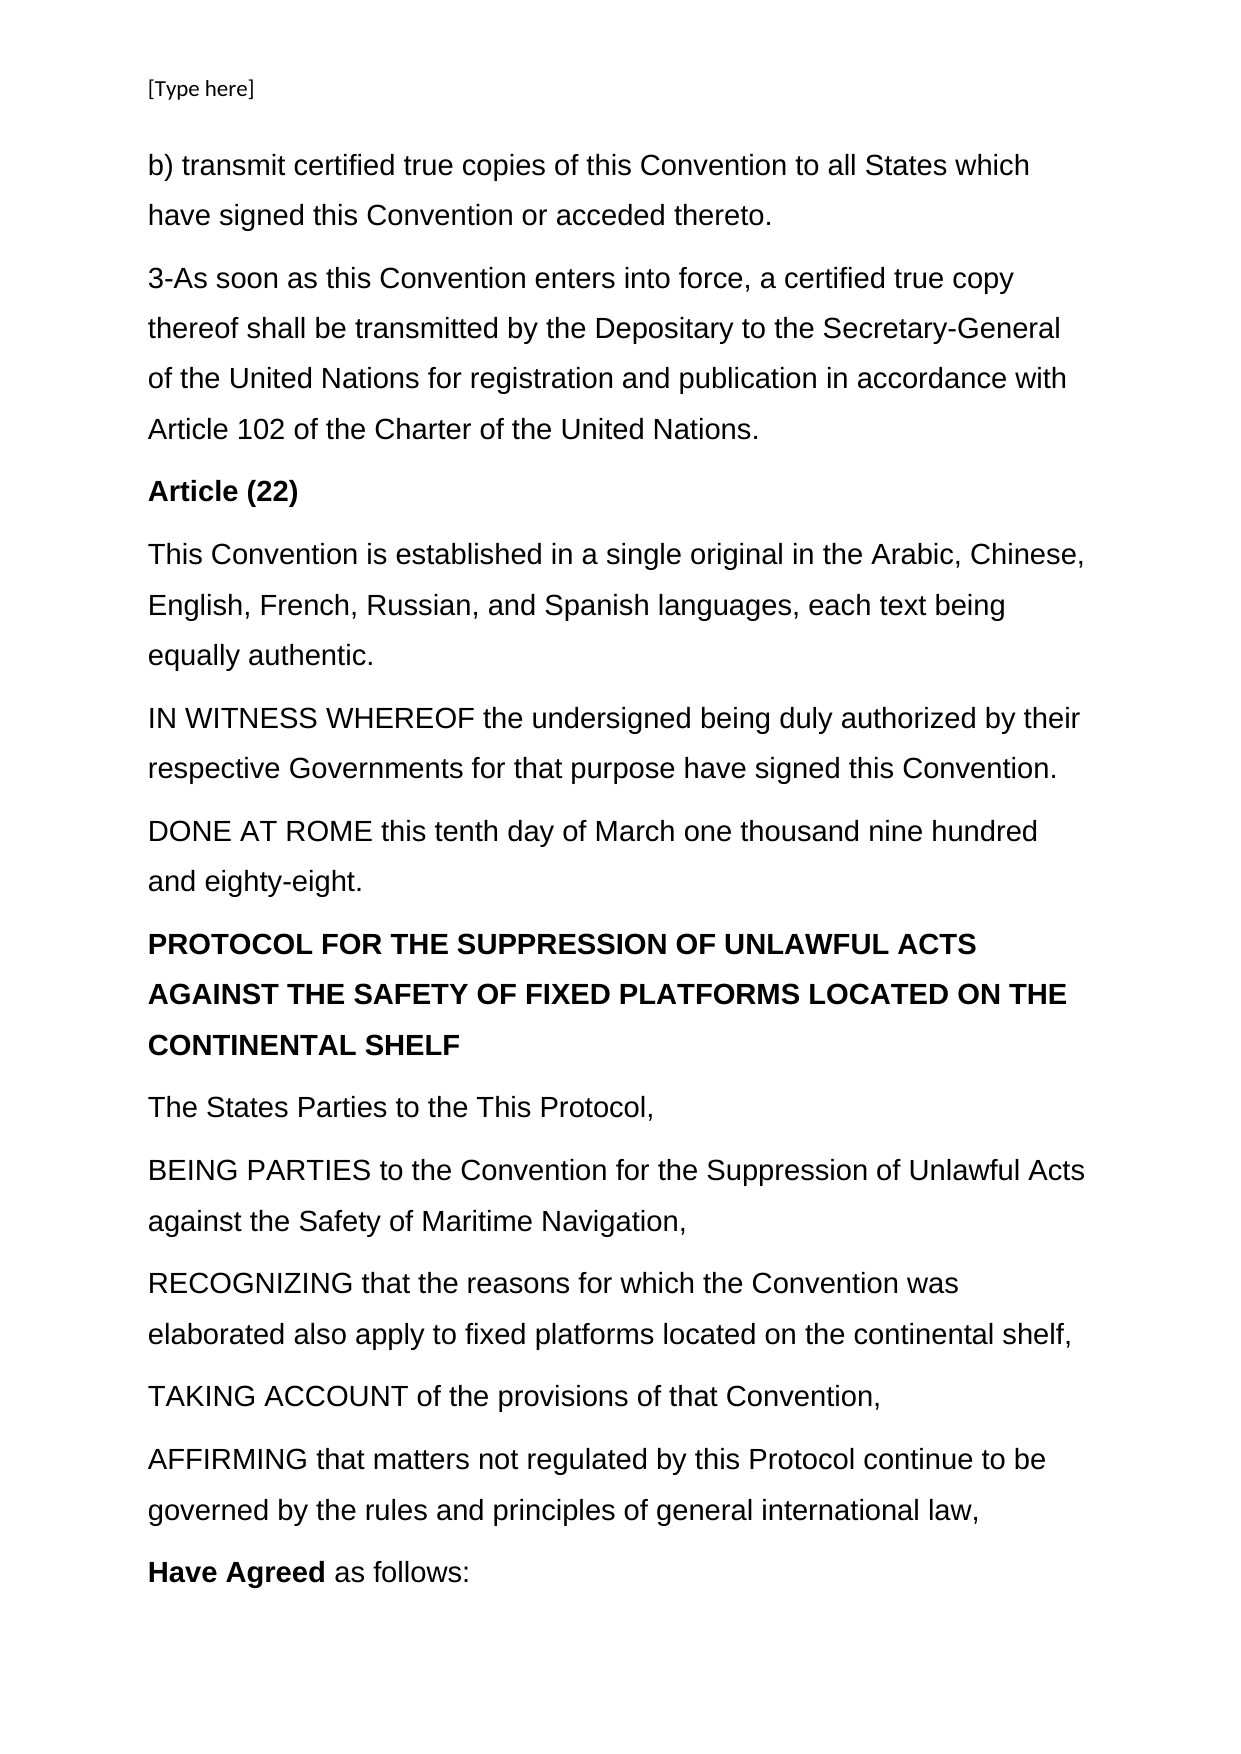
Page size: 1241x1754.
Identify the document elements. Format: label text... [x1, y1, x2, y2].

text AFFIRMING that matters not regulated by this Protocol continue to be governed by the rules and principles of general international law, [148, 1442, 1093, 1526]
text BEING PARTIES to the Convention for the Suppression of Unlawful Acts against the Safety of Maritime Navigation, [148, 1153, 1093, 1237]
text TAKING ACCOUNT of the provisions of that Convention, [148, 1379, 1093, 1413]
text Article (22) [148, 474, 1093, 508]
text PROTOCOL FOR THE SUPPRESSION OF UNLAWFUL ACTS AGAINST THE SAFETY OF FIXED PLATFORMS LOCATED ON THE CONTINENTAL SHELF [148, 927, 1093, 1061]
text The States Parties to the This Protocol, [148, 1090, 1093, 1124]
text RECOGNIZING that the reasons for which the Convention was elaborated also apply to fixed platforms located on the continental shelf, [148, 1266, 1093, 1350]
text 3-As soon as this Convention enters into force, a certified true copy thereof shall be transmitted by the Depositary to the Secretary-General of the United Nations for registration and publication in accordance with Article 102 of the Charter of the United Nations. [148, 261, 1093, 445]
text Have Agreed as follows: [148, 1555, 1093, 1589]
text This Convention is established in a single original in the Arabic, Chinese, English, French, Russian, and Spanish languages, each text being equally authentic. [148, 537, 1093, 671]
text DONE AT ROME this tenth day of March one thousand nine hundred and eighty-eight. [148, 814, 1093, 898]
text b) transmit certified true copies of this Convention to all States which have signed this Convention or acceded thereto. [148, 148, 1093, 231]
text IN WITNESS WHEREOF the undersigned being duly authorized by their respective Governments for that purpose have signed this Convention. [148, 701, 1093, 784]
